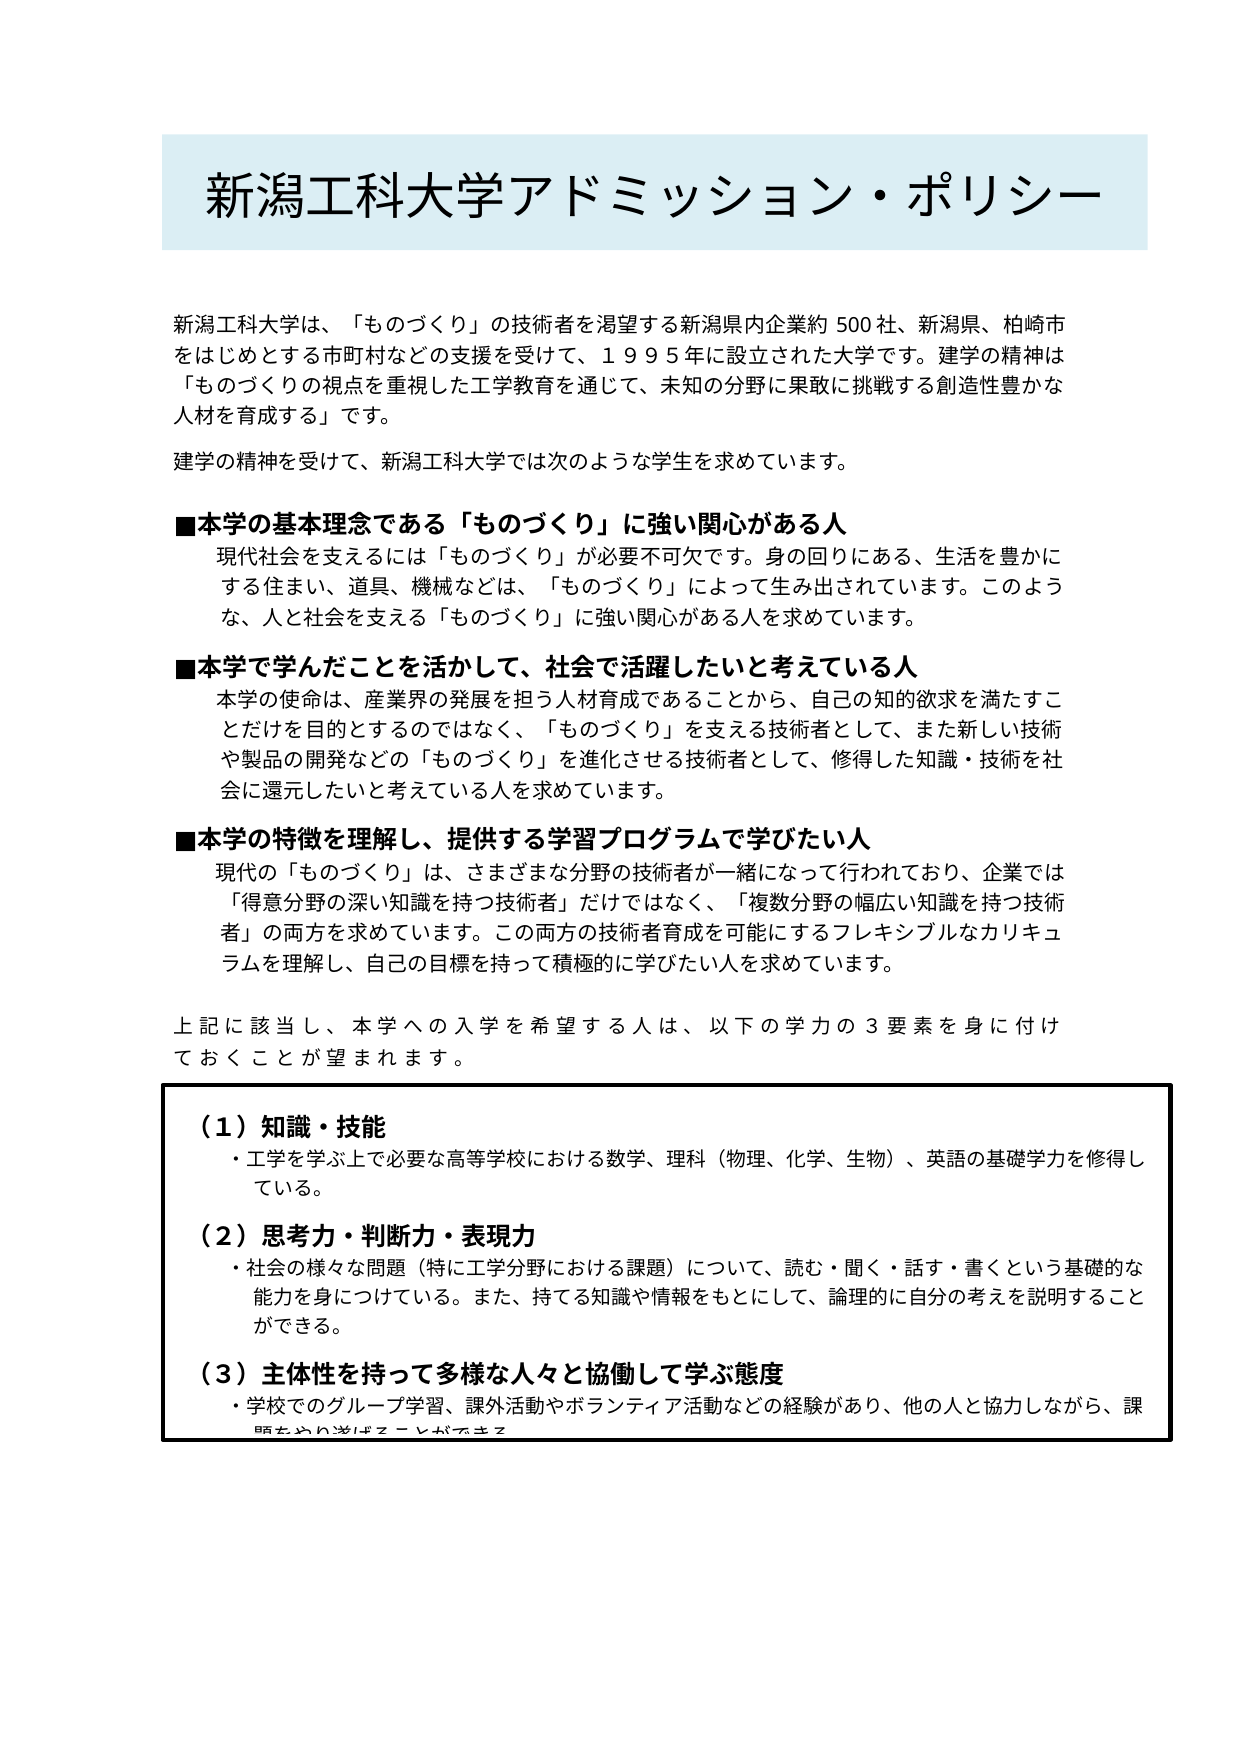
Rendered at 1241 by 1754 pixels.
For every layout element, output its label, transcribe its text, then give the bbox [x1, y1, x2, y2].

text ■本学の基本理念である「ものづくり」に強い関心がある人 [173, 504, 1067, 540]
text 本学の使命は、産業界の発展を担う人材育成であることから、自己の知的欲求を満たすことだけを目的とするのではなく、「ものづくり」を支える技術者として、また新しい技術や製品の開発などの「ものづくり」を進化させる技術者として、修得した知識・技術を社会に還元したいと考えている人を求めています。 [173, 683, 1067, 804]
text 現代の「ものづくり」は、さまざまな分野の技術者が一緒になって行われており、企業では「得意分野の深い知識を持つ技術者」だけではなく、「複数分野の幅広い知識を持つ技術者」の両方を求めています。この両方の技術者育成を可能にするフレキシブルなカリキュラムを理解し、自己の目標を持って積極的に学びたい人を求めています。 [173, 856, 1067, 977]
text 上記に該当し、本学への入学を希望する人は、以下の学力の３要素を身に付けておくことが望まれます。 [173, 1009, 1067, 1073]
text 現代社会を支えるには「ものづくり」が必要不可欠です。身の回りにある、生活を豊かにする住まい、道具、機械などは、「ものづくり」によって生み出されています。このような、人と社会を支える「ものづくり」に強い関心がある人を求めています。 [173, 540, 1067, 631]
text ■本学で学んだことを活かして、社会で活躍したいと考えている人 [173, 647, 1067, 683]
text 新潟工科大学は、「ものづくり」の技術者を渇望する新潟県内企業約500社、新潟県、柏崎市をはじめとする市町村などの支援を受けて、１９９５年に設立された大学です。建学の精神は「ものづくりの視点を重視した工学教育を通じて、未知の分野に果敢に挑戦する創造性豊かな人材を育成する」です。 [173, 309, 1067, 429]
text ■本学の特徴を理解し、提供する学習プログラムで学びたい人 [173, 820, 1067, 856]
text 建学の精神を受けて、新潟工科大学では次のような学生を求めています。 [173, 446, 1067, 476]
